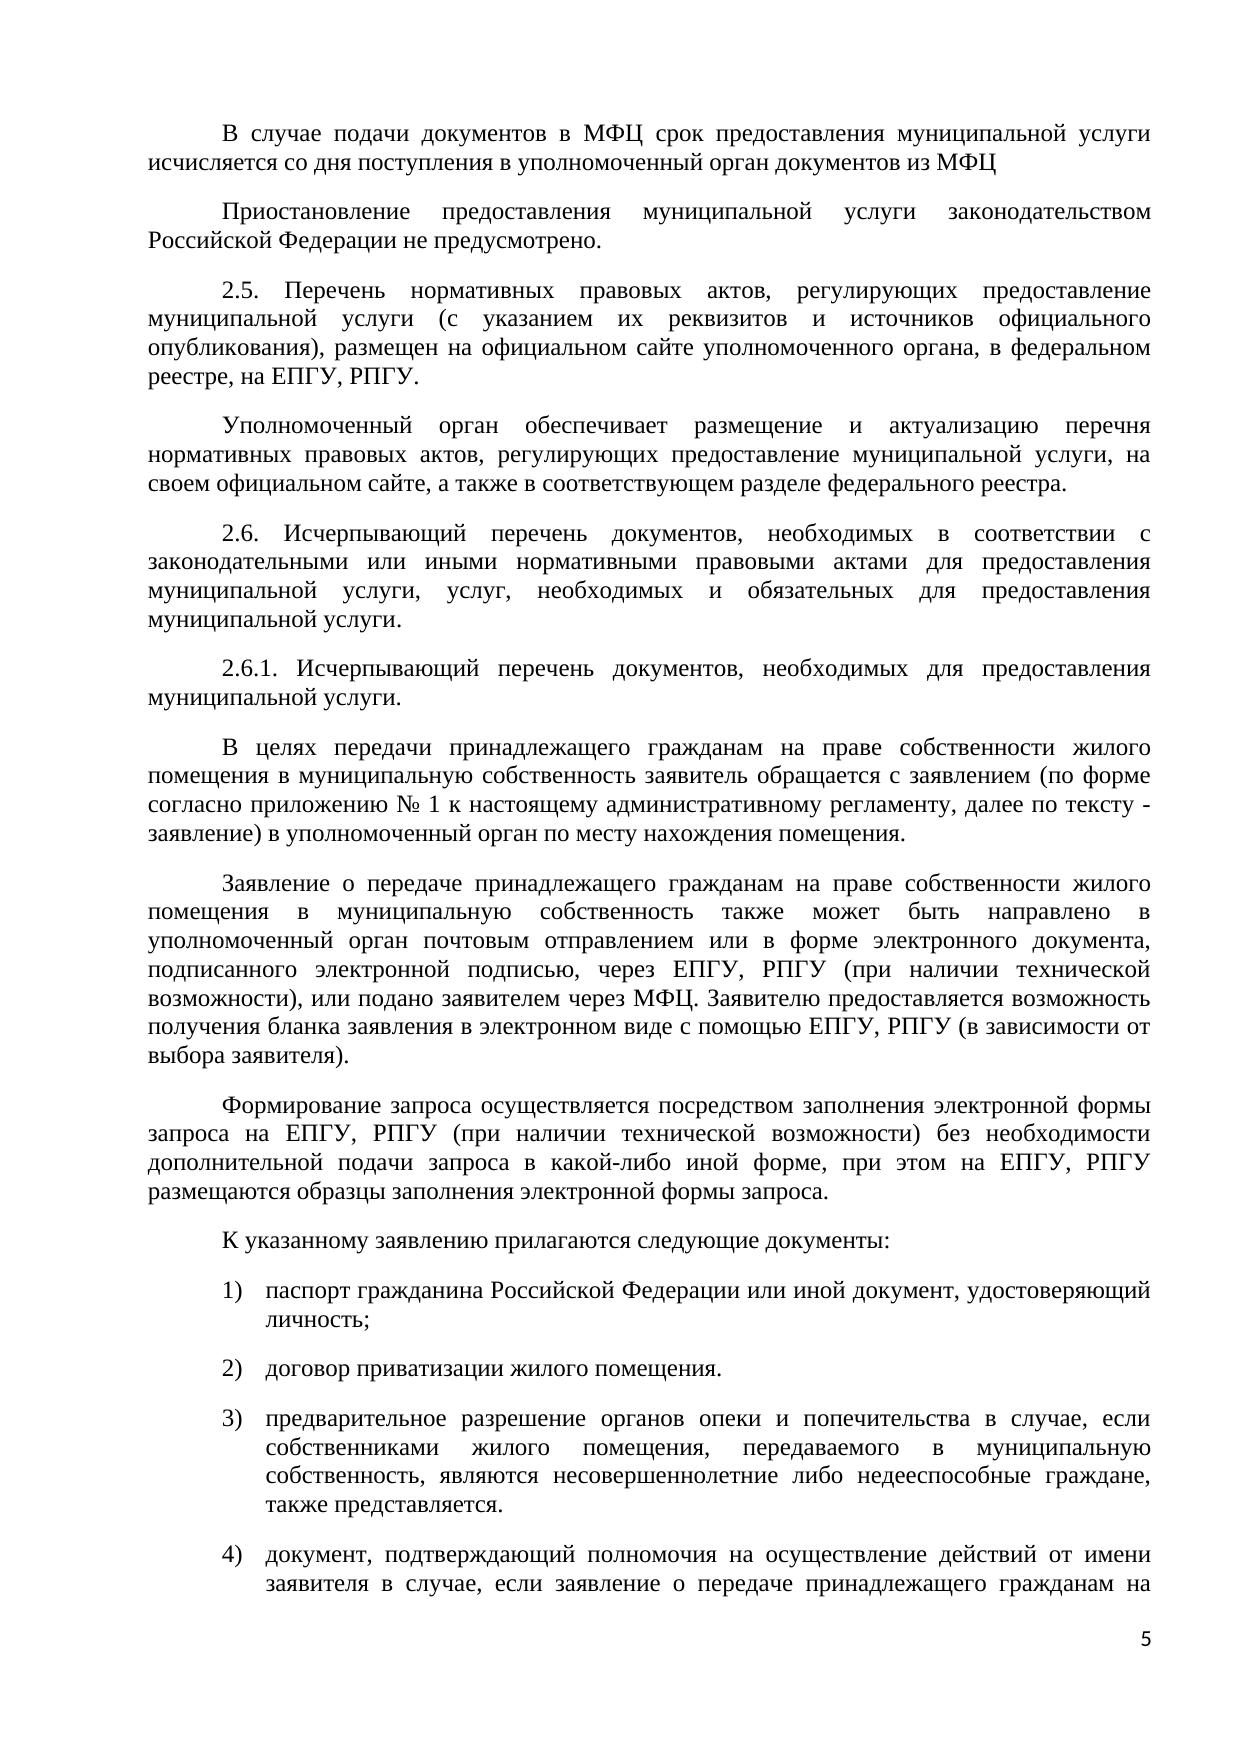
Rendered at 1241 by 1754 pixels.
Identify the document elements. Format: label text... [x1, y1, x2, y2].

text К указанному заявлению прилагаются следующие документы: [148, 1226, 1152, 1254]
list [222, 1539, 1152, 1596]
text Формирование запроса осуществляется посредством заполнения электронной формы запроса на ЕПГУ, РПГУ (при наличии технической возможности) без необходимости дополнительной подачи запроса в какой-либо иной форме, при этом на ЕПГУ, РПГУ размещаются образцы заполнения электронной формы запроса. [148, 1090, 1152, 1205]
text Приостановление предоставления муниципальной услуги законодательством Российской Федерации не предусмотрено. [148, 196, 1152, 254]
text 2.5. Перечень нормативных правовых актов, регулирующих предоставление муниципальной услуги (с указанием их реквизитов и источников официального опубликования), размещен на официальном сайте уполномоченного органа, в федеральном реестре, на ЕПГУ, РПГУ. [148, 275, 1152, 390]
list договор приватизации жилого помещения. [222, 1353, 1152, 1382]
text В случае подачи документов в МФЦ срок предоставления муниципальной услуги исчисляется со дня поступления в уполномоченный орган документов из МФЦ [148, 118, 1152, 176]
text В целях передачи принадлежащего гражданам на праве собственности жилого помещения в муниципальную собственность заявитель обращается с заявлением (по форме согласно приложению № 1 к настоящему административному регламенту, далее по тексту - заявление) в уполномоченный орган по месту нахождения помещения. [148, 732, 1152, 847]
text Заявление о передаче принадлежащего гражданам на праве собственности жилого помещения в муниципальную собственность также может быть направлено в уполномоченный орган почтовым отправлением или в форме электронного документа, подписанного электронной подписью, через ЕПГУ, РПГУ (при наличии технической возможности), или подано заявителем через МФЦ. Заявителю предоставляется возможность получения бланка заявления в электронном виде с помощью ЕПГУ, РПГУ (в зависимости от выбора заявителя). [148, 868, 1152, 1069]
text 2.6.1. Исчерпывающий перечень документов, необходимых для предоставления муниципальной услуги. [148, 653, 1152, 711]
text 2.6. Исчерпывающий перечень документов, необходимых в соответствии с законодательными или иными нормативными правовыми актами для предоставления муниципальной услуги, услуг, необходимых и обязательных для предоставления муниципальной услуги. [148, 518, 1152, 633]
list предварительное разрешение органов опеки и попечительства в случае, если собственниками жилого помещения, передаваемого в муниципальную собственность, являются несовершеннолетние либо недееспособные граждане, также представляется. [222, 1403, 1152, 1518]
list паспорт гражданина Российской Федерации или иной документ, удостоверяющий личность; [222, 1275, 1152, 1333]
text Уполномоченный орган обеспечивает размещение и актуализацию перечня нормативных правовых актов, регулирующих предоставление муниципальной услуги, на своем официальном сайте, а также в соответствующем разделе федерального реестра. [148, 411, 1152, 497]
